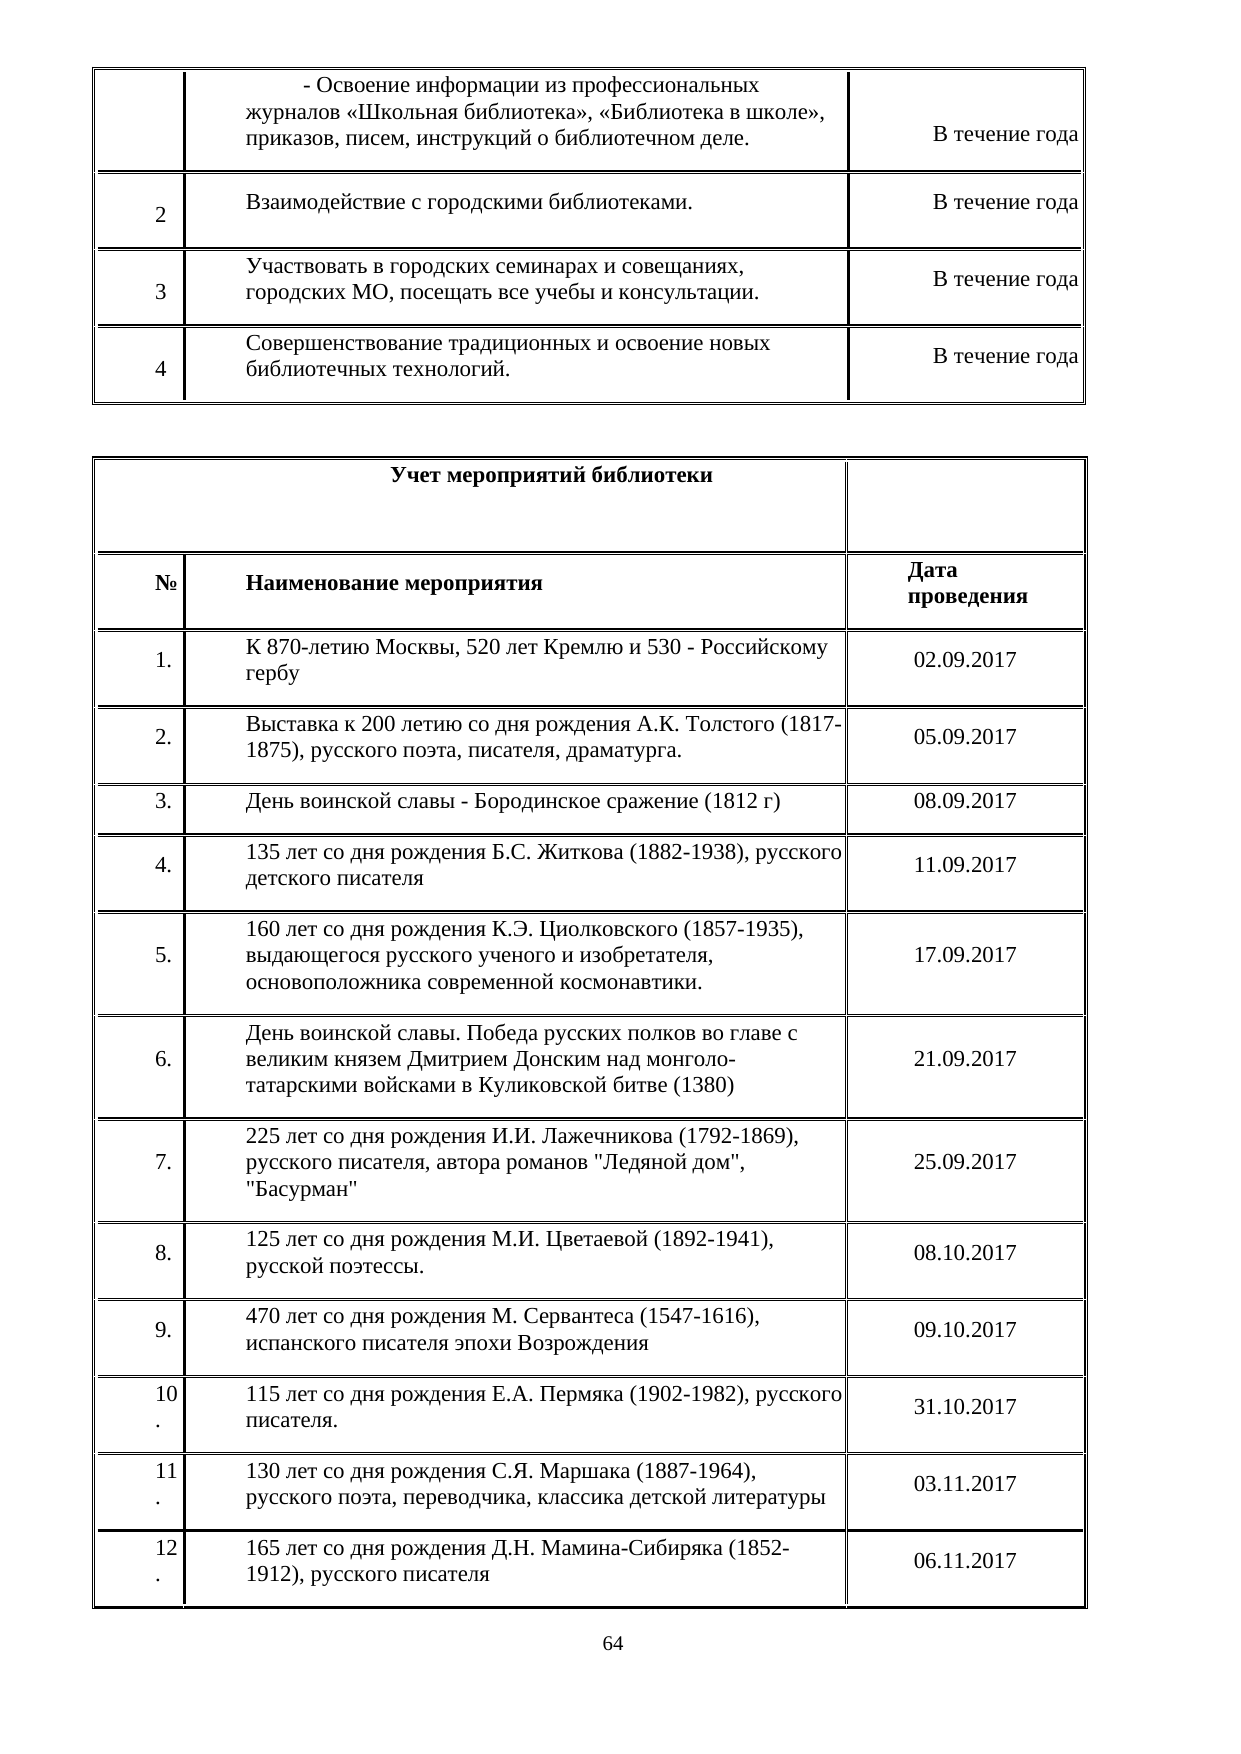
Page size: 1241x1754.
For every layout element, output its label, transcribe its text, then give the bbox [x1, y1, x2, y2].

table_cell № [95, 551, 183, 628]
table_cell 9. [94, 1298, 184, 1375]
table_cell 4. [95, 833, 183, 910]
table_cell 130 лет со дня рождения С.Я. Маршака (1887-1964), русского поэта, переводчика, классика детской литературы [186, 1455, 845, 1529]
table_cell 125 лет со дня рождения М.И. Цветаевой (1892-1941), русской поэтессы. [186, 1224, 845, 1298]
table_header 1 [95, 70, 184, 170]
table_cell 3. [95, 783, 183, 833]
table_cell 08.10.2017 [846, 1221, 1086, 1298]
table_cell Выставка к 200 летию со дня рождения А.К. Толстого (1817-1875), русского поэта, писателя, драматурга. [186, 709, 845, 782]
table_cell 6. [94, 1014, 184, 1117]
table_cell 10. [94, 1375, 184, 1452]
table_cell День воинской славы - Бородинское сражение (1812 г) [186, 786, 845, 833]
table_header Учет мероприятий библиотеки [95, 460, 846, 551]
table_header [846, 460, 1084, 551]
table_cell 11. [94, 1452, 184, 1529]
table_cell 225 лет со дня рождения И.И. Лажечникова (1792-1869), русского писателя, автора романов "Ледяной дом", "Басурман" [186, 1121, 845, 1221]
table_cell 165 лет со дня рождения Д.Н. Мамина-Сибиряка (1852-1912), русского писателя [184, 1532, 846, 1606]
table_cell 4 [95, 324, 184, 401]
table_cell Совершенствование традиционных и освоение новых библиотечных технологий. [184, 328, 848, 401]
table_cell В течение года [850, 247, 1083, 324]
table_cell 12. [95, 1529, 184, 1606]
table_cell 7. [95, 1117, 183, 1221]
table_cell К 870-летию Москвы, 520 лет Кремлю и 530 - Российскому гербу [186, 632, 845, 705]
table_cell 11.09.2017 [848, 833, 1085, 910]
table_cell 02.09.2017 [848, 628, 1085, 705]
table_cell 09.10.2017 [846, 1298, 1086, 1375]
table_cell Наименование мероприятия [186, 555, 845, 628]
table_cell 8. [94, 1221, 184, 1298]
table_cell 08.09.2017 [848, 783, 1085, 833]
table_cell В течение года [848, 324, 1083, 401]
table_cell 115 лет со дня рождения Е.А. Пермяка (1902-1982), русского писателя. [186, 1378, 845, 1452]
table_cell 3 [95, 247, 183, 324]
table_cell В течение года [850, 170, 1083, 247]
table_cell 5. [95, 910, 183, 1014]
table_cell 25.09.2017 [848, 1117, 1085, 1221]
table_cell 2 [95, 170, 183, 247]
table_cell 135 лет со дня рождения Б.С. Житкова (1882-1938), русского детского писателя [186, 837, 845, 910]
table_cell 160 лет со дня рождения К.Э. Циолковского (1857-1935), выдающегося русского ученого и изобретателя, основоположника современной космонавтики. [186, 914, 845, 1014]
table_cell 06.11.2017 [846, 1529, 1084, 1606]
table_cell Участвовать в городских семинарах и совещаниях, городских МО, посещать все учебы и консультации. [186, 251, 847, 324]
table_cell 470 лет со дня рождения М. Сервантеса (1547-1616), испанского писателя эпохи Возрождения [186, 1301, 845, 1375]
table_header В течение года [848, 70, 1083, 170]
table_cell 31.10.2017 [846, 1375, 1086, 1452]
table_cell Взаимодействие с городскими библиотеками. [186, 174, 847, 247]
table_cell 03.11.2017 [846, 1452, 1086, 1529]
table_cell 2. [95, 705, 183, 782]
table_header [184, 70, 848, 170]
table_cell Дата проведения [848, 551, 1085, 628]
table_cell 05.09.2017 [848, 705, 1085, 782]
table_cell День воинской славы. Победа русских полков во главе с великим князем Дмитрием Донским над монголо-татарскими войсками в Куликовской битве (1380) [186, 1017, 845, 1117]
table_cell 17.09.2017 [848, 910, 1085, 1014]
table_cell 21.09.2017 [846, 1014, 1086, 1117]
table_cell 1. [95, 628, 183, 705]
